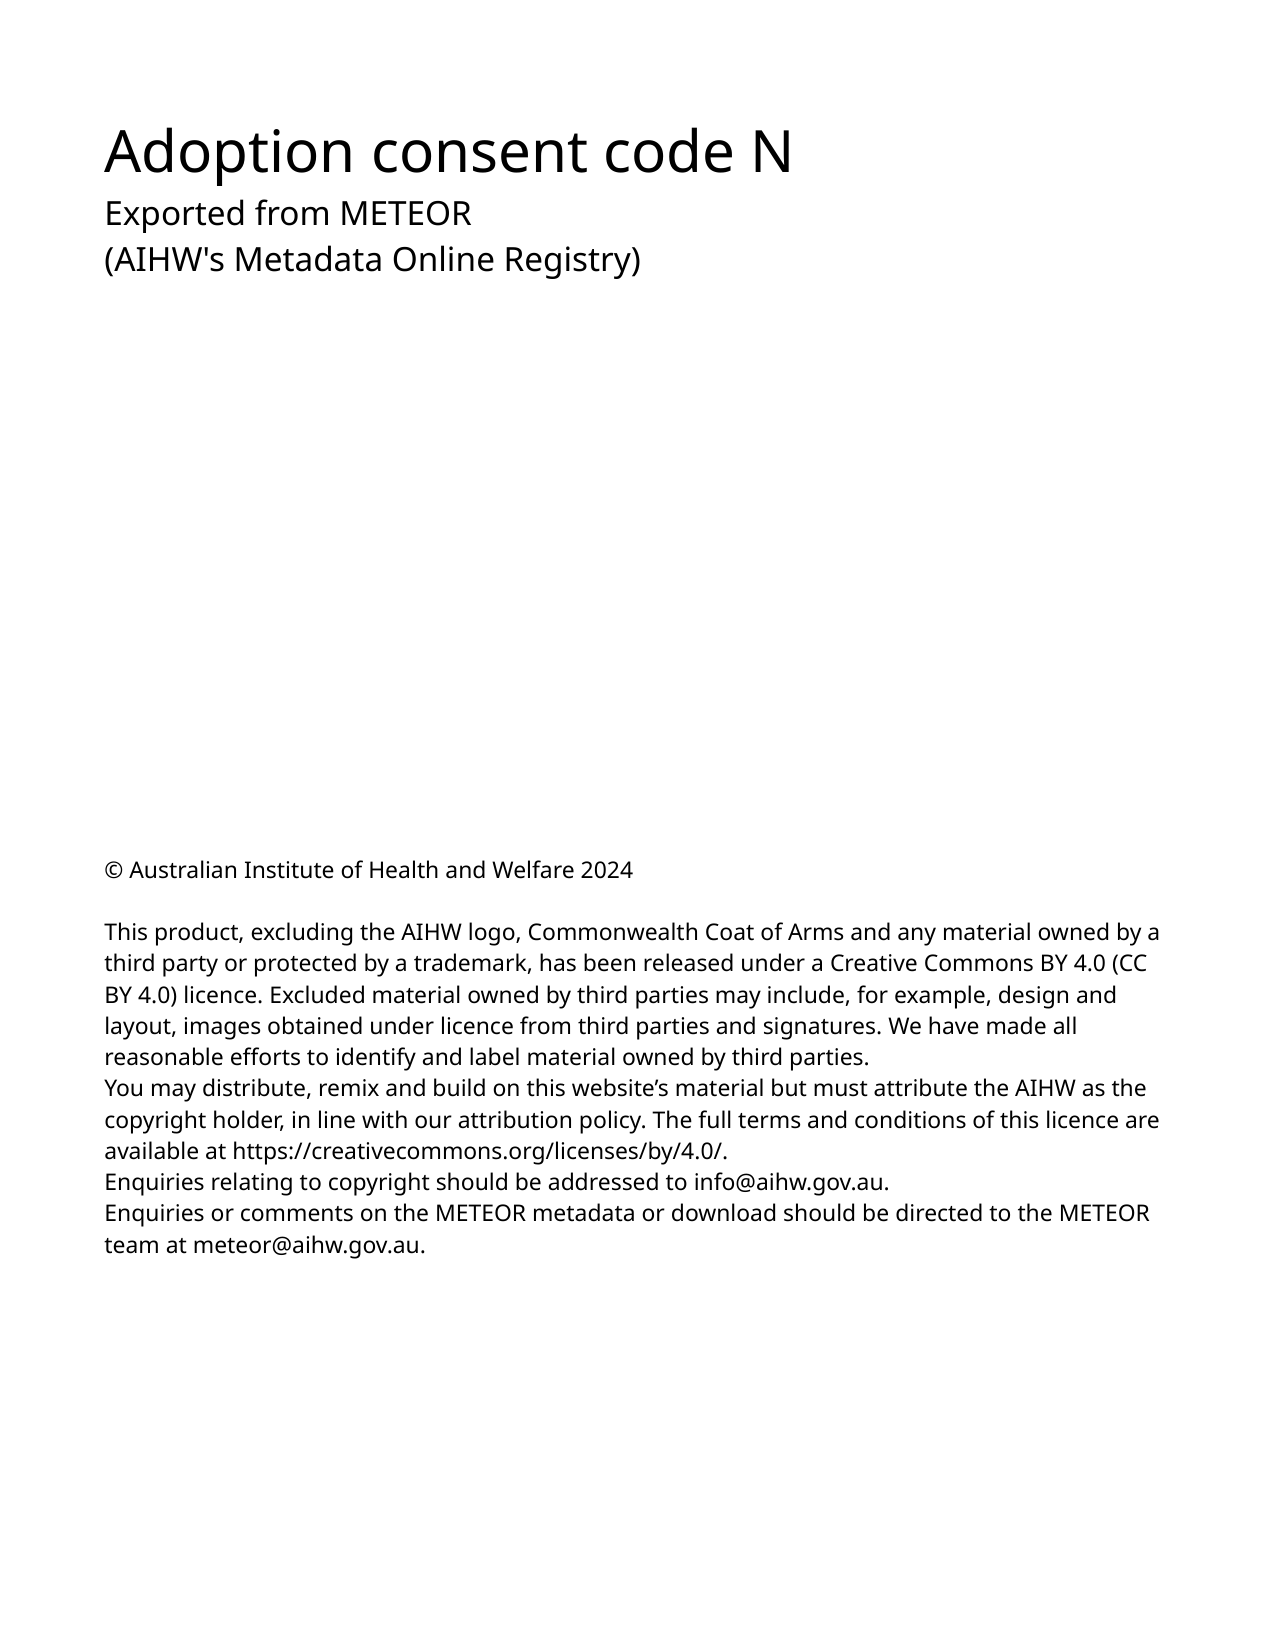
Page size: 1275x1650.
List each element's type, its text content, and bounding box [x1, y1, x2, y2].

subtitle (AIHW's Metadata Online Registry) [104, 235, 1171, 281]
subtitle Exported from METEOR [104, 190, 1171, 235]
text Enquiries or comments on the METEOR metadata or download should be directed to the METEOR team at meteor@aihw.gov.au. [104, 1197, 1171, 1260]
text Enquiries relating to copyright should be addressed to info@aihw.gov.au. [104, 1166, 1171, 1197]
text This product, excluding the AIHW logo, Commonwealth Coat of Arms and any material owned by a third party or protected by a trademark, has been released under a Creative Commons BY 4.0 (CC BY 4.0) licence. Excluded material owned by third parties may include, for example, design and layout, images obtained under licence from third parties and signatures. We have made all reasonable efforts to identify and label material owned by third parties. [104, 916, 1171, 1072]
text You may distribute, remix and build on this website’s material but must attribute the AIHW as the copyright holder, in line with our attribution policy. The full terms and conditions of this licence are available at https://creativecommons.org/licenses/by/4.0/. [104, 1072, 1171, 1166]
title Adoption consent code N [104, 110, 1171, 190]
text © Australian Institute of Health and Welfare 2024 [104, 854, 1171, 885]
